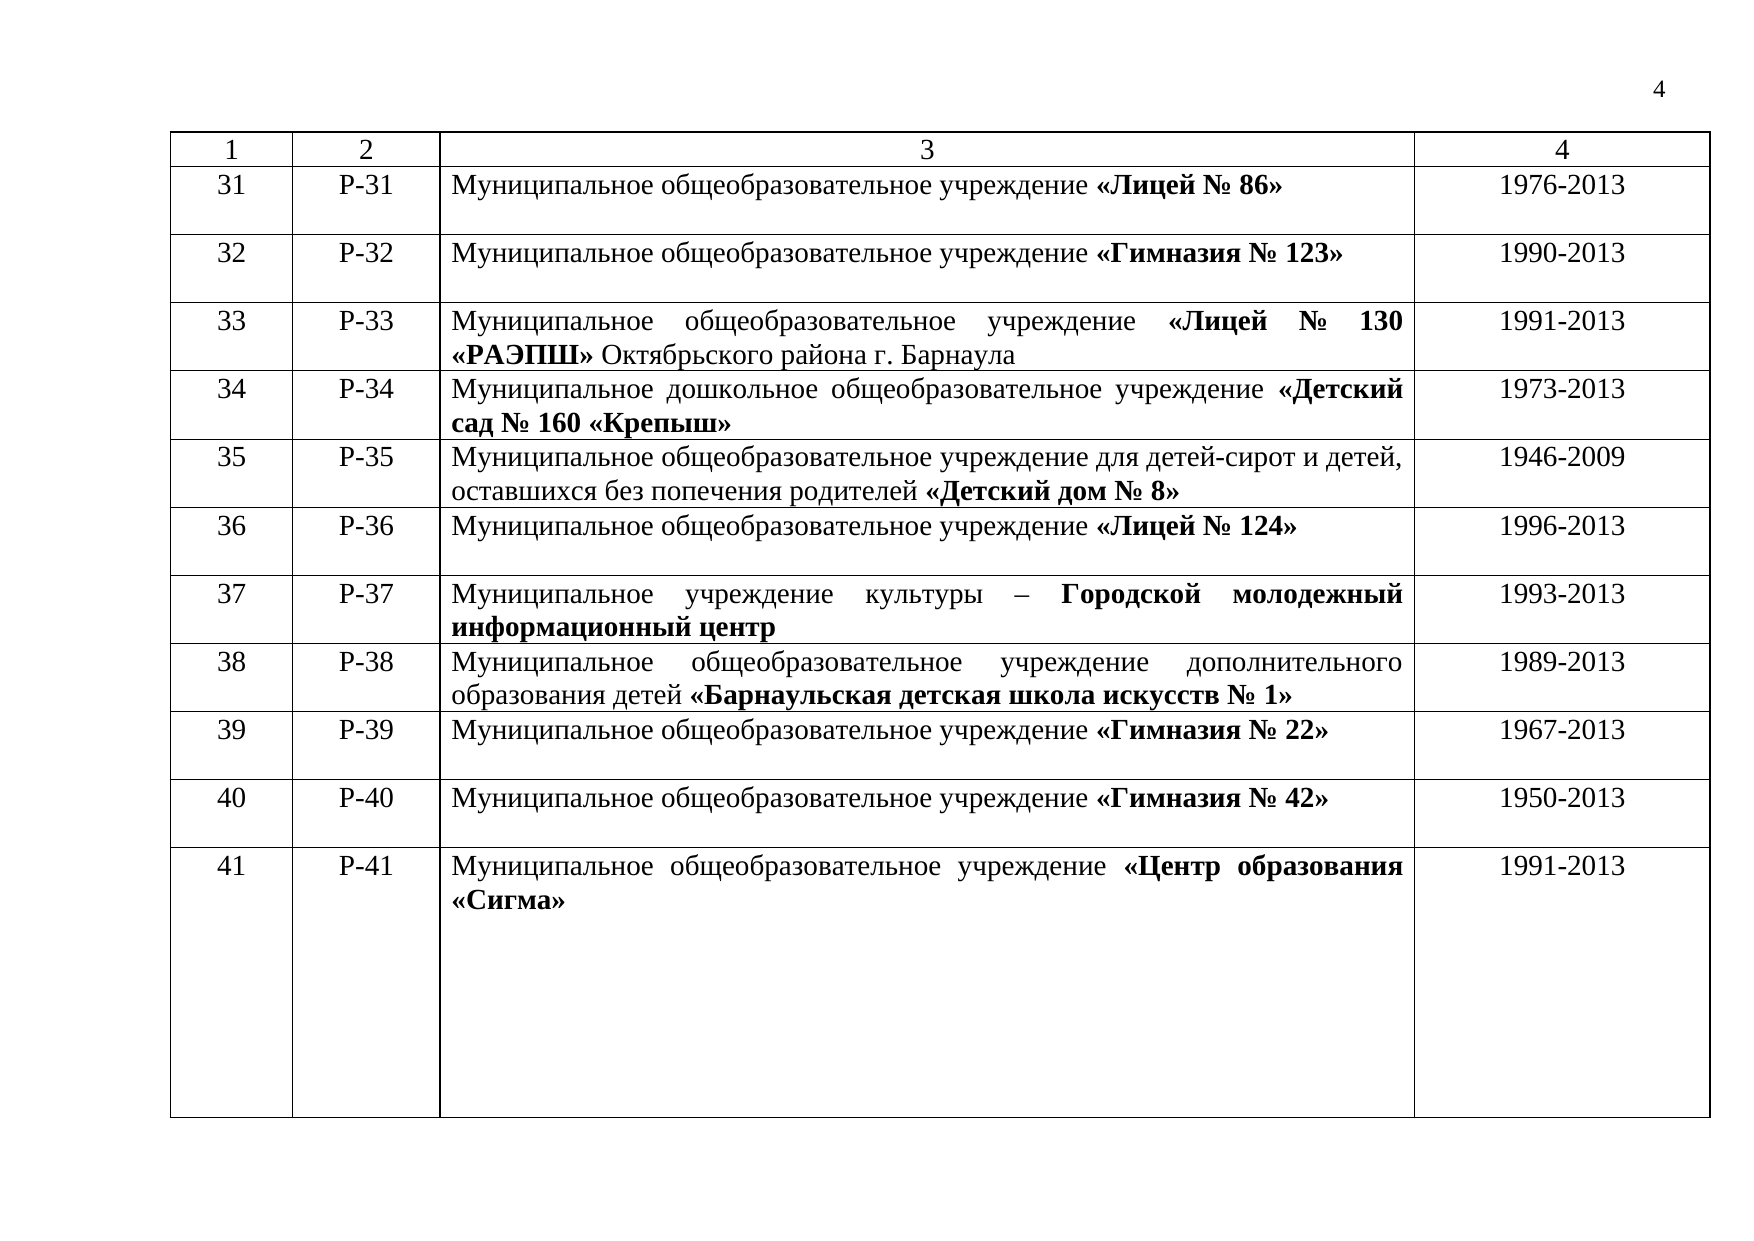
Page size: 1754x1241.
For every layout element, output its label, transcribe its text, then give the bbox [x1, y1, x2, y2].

table_cell 31 [171, 167, 292, 234]
table_cell Р-36 [293, 508, 439, 575]
table_cell 36 [171, 508, 292, 575]
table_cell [441, 848, 1414, 1117]
table_cell 1996-2013 [1415, 508, 1709, 575]
table_cell 1991-2013 [1415, 303, 1709, 370]
table_cell Муниципальное общеобразовательное учреждение «Гимназия № 22» [441, 712, 1414, 779]
table_cell Р-37 [293, 576, 439, 643]
table_header 2 [293, 133, 439, 166]
table_header 1 [171, 133, 292, 166]
table_cell Муниципальное общеобразовательное учреждение дополнительного образования детей «Барнаульская детская школа искусств № 1» [441, 644, 1414, 711]
table_cell Р-41 [293, 848, 439, 1117]
table_cell 33 [171, 303, 292, 370]
table_cell Муниципальное учреждение культуры – Городской молодежный информационный центр [441, 576, 1414, 643]
table_cell 1991-2013 [1415, 848, 1709, 1117]
table_cell Муниципальное дошкольное общеобразовательное учреждение «Детский сад № 160 «Крепыш» [441, 371, 1414, 438]
table_cell 32 [171, 235, 292, 302]
table_cell 35 [171, 440, 292, 507]
table_cell Муниципальное общеобразовательное учреждение для детей-сирот и детей, оставшихся без попечения родителей «Детский дом № 8» [441, 440, 1414, 507]
table_cell Р-40 [293, 780, 439, 847]
table_cell Р-34 [293, 371, 439, 438]
table_cell 39 [171, 712, 292, 779]
table_cell Р-32 [293, 235, 439, 302]
table_cell 41 [171, 848, 292, 1117]
table_cell 1993-2013 [1415, 576, 1709, 643]
table_cell 37 [171, 576, 292, 643]
table_header 4 [1415, 133, 1709, 166]
table_cell Муниципальное общеобразовательное учреждение «Лицей № 86» [441, 167, 1414, 234]
table_cell 1950-2013 [1415, 780, 1709, 847]
table_header 3 [441, 133, 1414, 166]
table_cell Р-31 [293, 167, 439, 234]
table_cell Муниципальное общеобразовательное учреждение «Гимназия № 123» [441, 235, 1414, 302]
table_cell Р-39 [293, 712, 439, 779]
table_cell Муниципальное общеобразовательное учреждение «Лицей № 130 «РАЭПШ» Октябрьского района г. Барнаула [441, 303, 1414, 370]
table_cell 1973-2013 [1415, 371, 1709, 438]
table_cell 34 [171, 371, 292, 438]
table_cell 1990-2013 [1415, 235, 1709, 302]
table_cell 40 [171, 780, 292, 847]
table_cell Р-33 [293, 303, 439, 370]
table_cell Р-38 [293, 644, 439, 711]
table_cell Р-35 [293, 440, 439, 507]
table_cell Муниципальное общеобразовательное учреждение «Гимназия № 42» [441, 780, 1414, 847]
table_cell Муниципальное общеобразовательное учреждение «Лицей № 124» [441, 508, 1414, 575]
table_cell 1976-2013 [1415, 167, 1709, 234]
table_cell 1946-2009 [1415, 440, 1709, 507]
table_cell 1989-2013 [1415, 644, 1709, 711]
table_cell 1967-2013 [1415, 712, 1709, 779]
table_cell 38 [171, 644, 292, 711]
